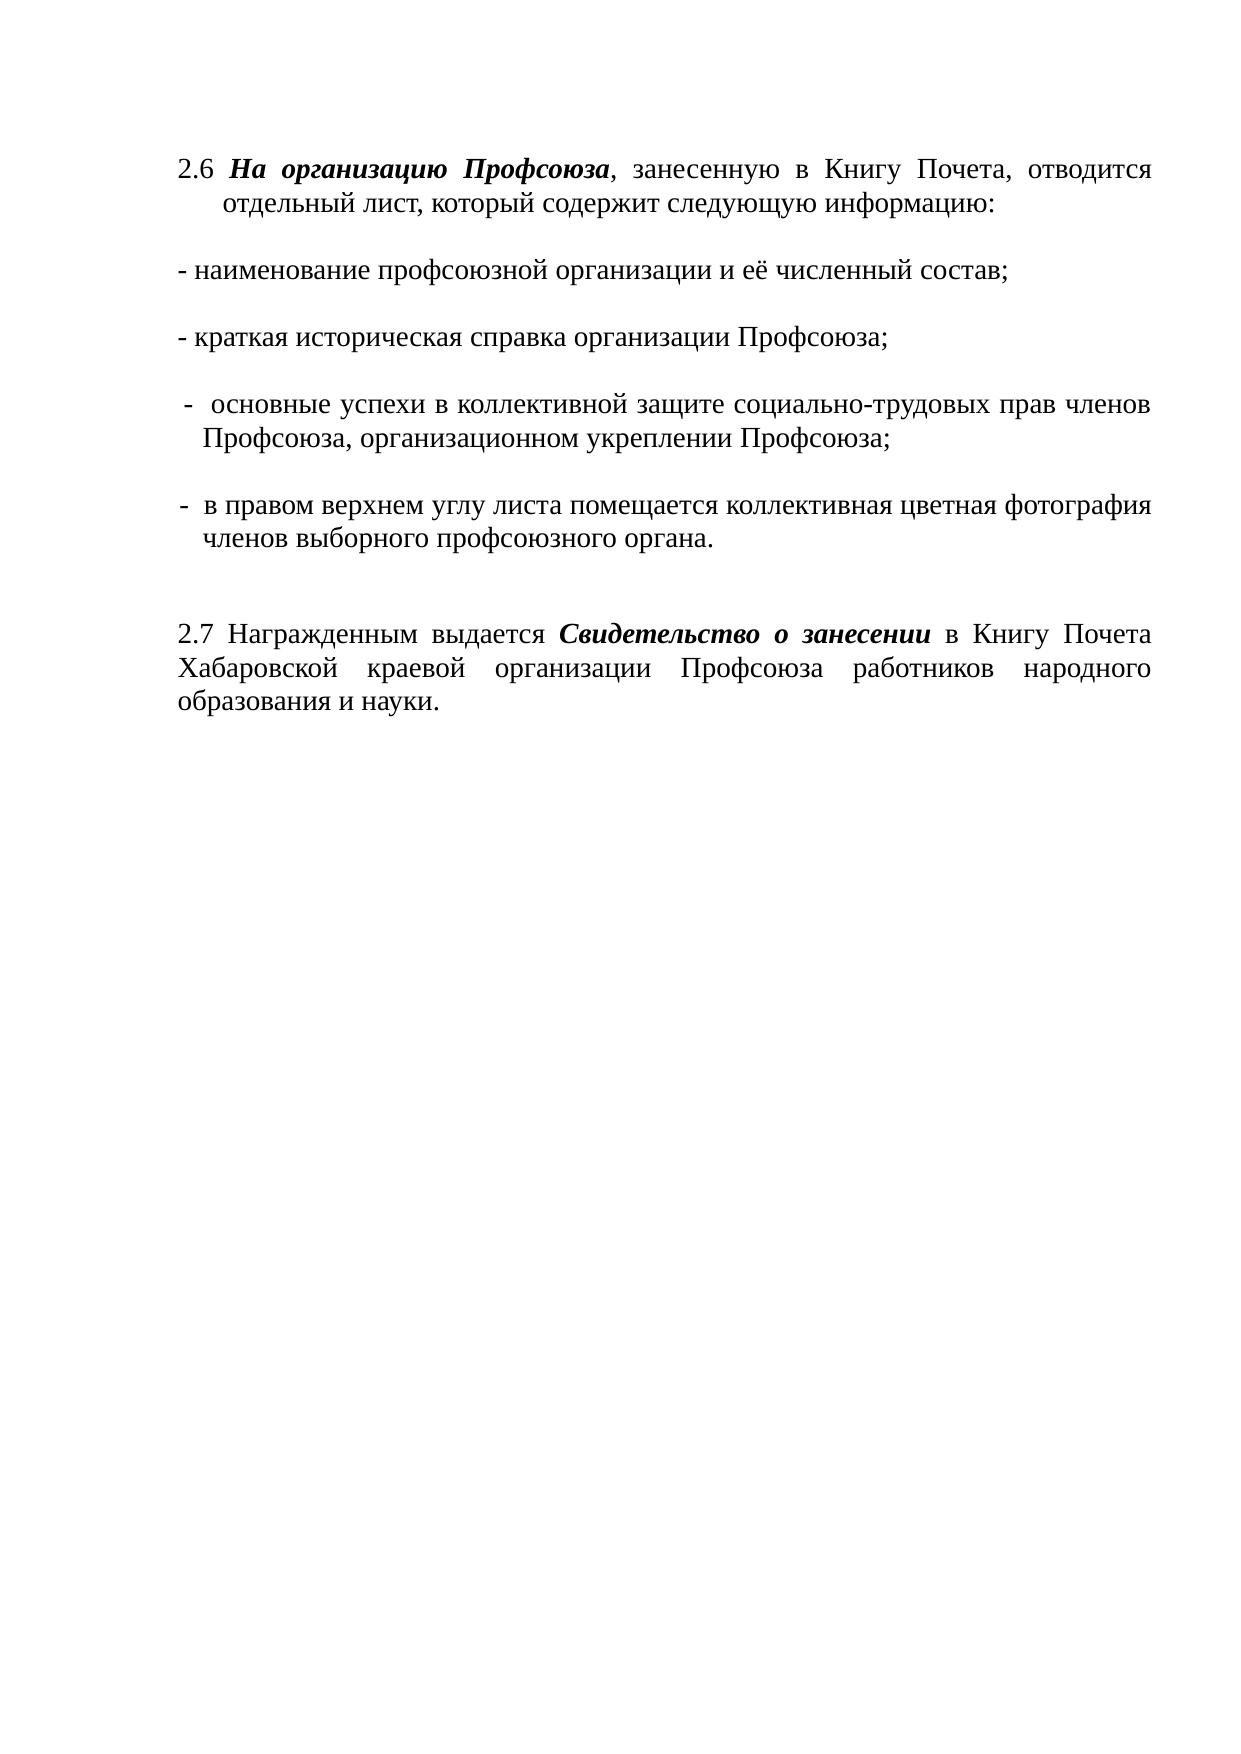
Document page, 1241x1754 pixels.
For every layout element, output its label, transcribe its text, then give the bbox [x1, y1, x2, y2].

text - в правом верхнем углу листа помещается коллективная цветная фотография членов выборного профсоюзного органа. [157, 487, 1152, 554]
text - основные успехи в коллективной защите социально-трудовых прав членов Профсоюза, организационном укреплении Профсоюза; [157, 386, 1152, 453]
text 2.7 Награжденным выдается Свидетельство о занесении в Книгу Почета Хабаровской краевой организации Профсоюза работников народного образования и науки. [177, 616, 1152, 717]
text - краткая историческая справка организации Профсоюза; [177, 319, 1152, 353]
text 2.6 На организацию Профсоюза, занесенную в Книгу Почета, отводится отдельный лист, который содержит следующую информацию: [177, 152, 1152, 219]
text - наименование профсоюзной организации и её численный состав; [177, 252, 1152, 286]
